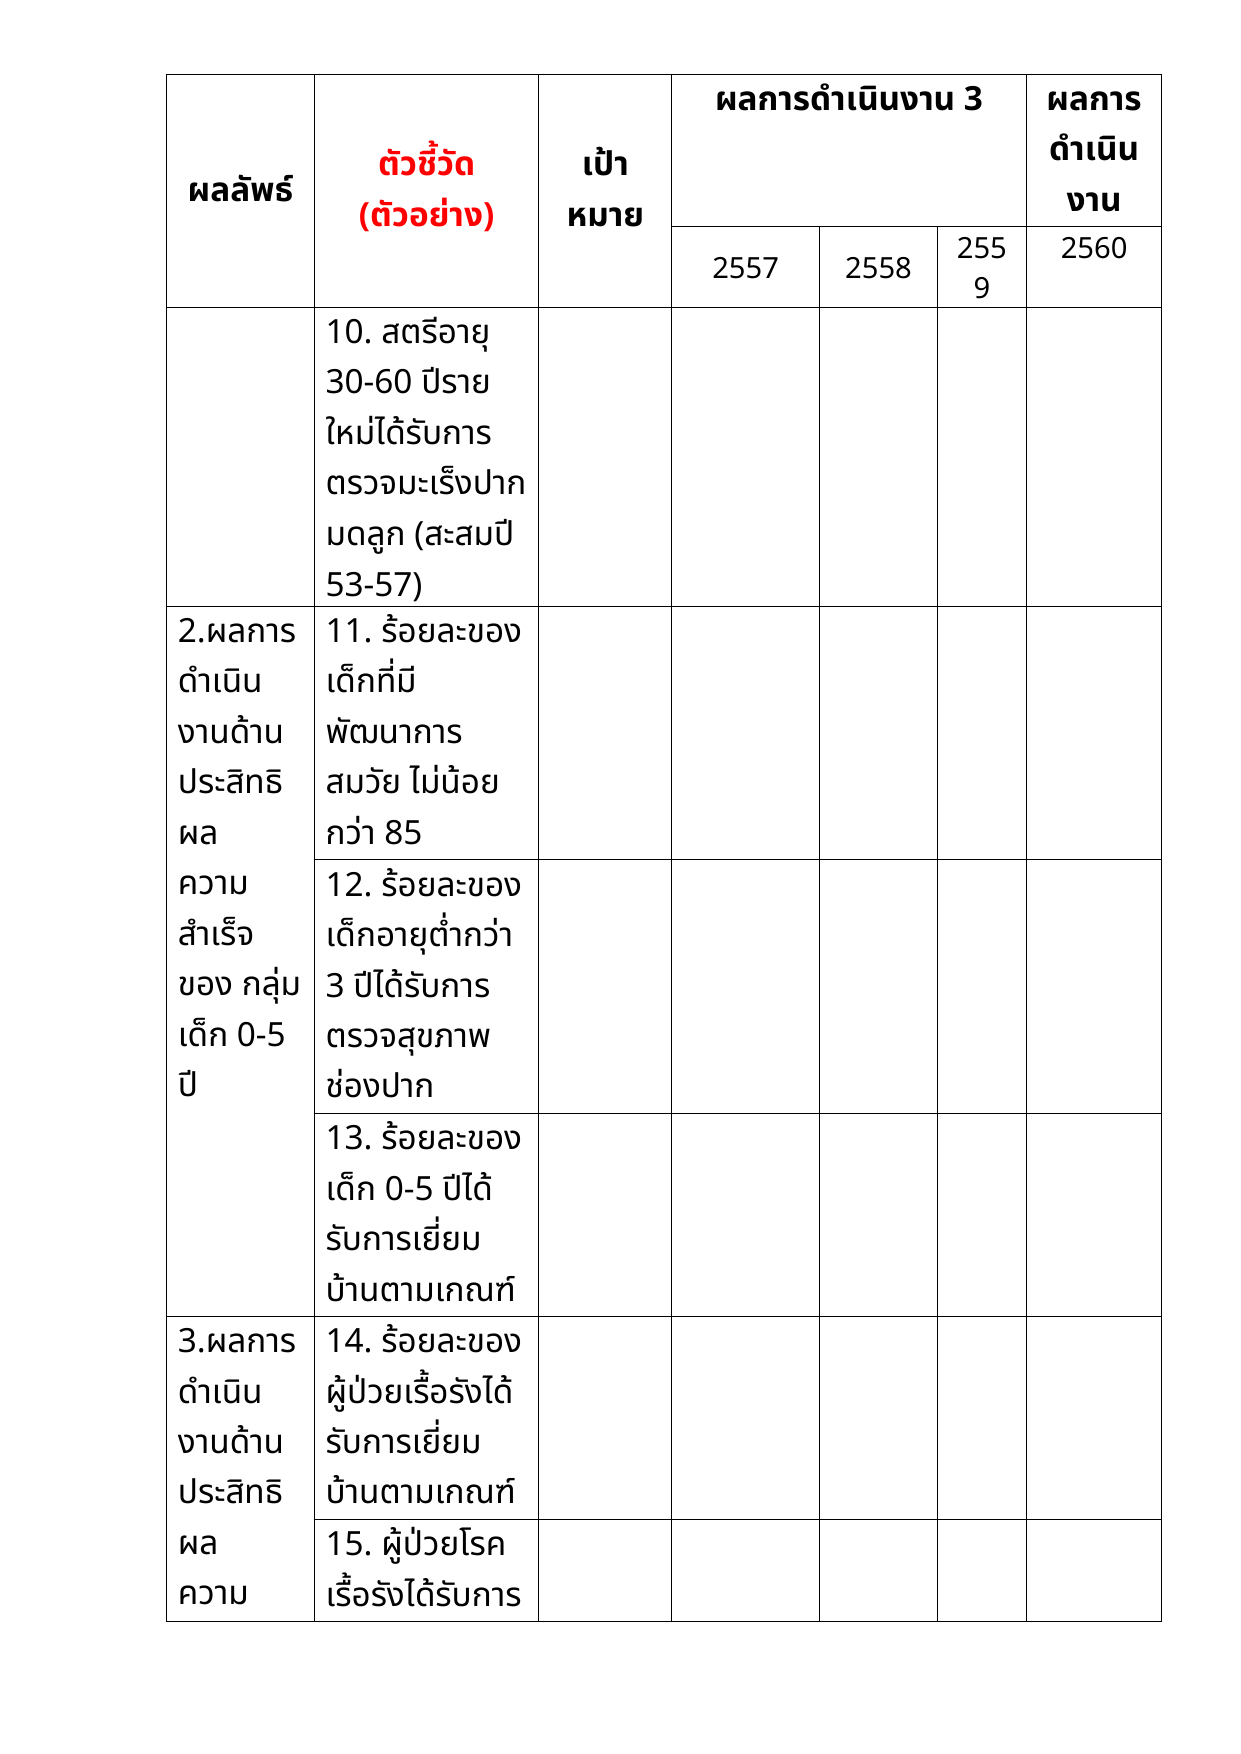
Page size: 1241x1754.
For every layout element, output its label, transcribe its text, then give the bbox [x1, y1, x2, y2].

table_cell [672, 1520, 819, 1621]
table_cell 2558 [820, 227, 937, 307]
table_cell 2557 [672, 227, 819, 307]
table_cell [1027, 1114, 1161, 1316]
table_cell 2.ผลการดำเนินงานด้านประสิทธิผล ความสำเร็จของ กลุ่มเด็ก 0-5 ปี [167, 607, 314, 1316]
table_cell 14. ร้อยละของผู้ป่วยเรื้อรังได้รับการเยี่ยมบ้านตามเกณฑ์ [315, 1317, 538, 1519]
table_cell [1027, 1520, 1161, 1621]
table_cell [539, 607, 671, 859]
table_cell [820, 860, 937, 1113]
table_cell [315, 1520, 538, 1621]
table_cell [820, 308, 937, 606]
table_cell [539, 1520, 671, 1621]
table_header ผลการดำเนินงาน [1027, 75, 1161, 226]
table_cell [938, 1114, 1026, 1316]
table_cell [820, 1114, 937, 1316]
table_cell 3.ผลการดำเนินงานด้านประสิทธิผล ความสำเร็จของ กลุ่มโรคเรื้อรัง [167, 1317, 314, 1621]
table_cell [672, 1114, 819, 1316]
table_cell [820, 1520, 937, 1621]
table_cell [672, 308, 819, 606]
table_cell [672, 607, 819, 859]
table_cell [539, 1317, 671, 1519]
table_cell [938, 860, 1026, 1113]
table_cell [672, 1317, 819, 1519]
table_cell [938, 1317, 1026, 1519]
table_cell [539, 308, 671, 606]
table_cell [1027, 308, 1161, 606]
table_cell [539, 1114, 671, 1316]
table_cell 13. ร้อยละของเด็ก 0-5 ปีได้รับการเยี่ยมบ้านตามเกณฑ์ [315, 1114, 538, 1316]
table_cell [1027, 607, 1161, 859]
table_cell 2559 [938, 227, 1026, 307]
table_header ผลลัพธ์ [167, 75, 314, 307]
table_header เป้า หมาย [539, 75, 671, 307]
table_header ตัวชี้วัด (ตัวอย่าง) [315, 75, 538, 307]
table_cell [1027, 860, 1161, 1113]
table_header ผลการดำเนินงาน 3 [672, 75, 1026, 226]
table_cell [938, 1520, 1026, 1621]
table_cell [539, 860, 671, 1113]
table_cell 10. สตรีอายุ 30-60 ปีรายใหม่ได้รับการตรวจมะเร็งปากมดลูก (สะสมปี 53-57) [315, 308, 538, 606]
table_cell [938, 607, 1026, 859]
table_cell 2560 [1027, 227, 1161, 307]
table_cell [820, 1317, 937, 1519]
table_cell [1027, 1317, 1161, 1519]
table_cell 11. ร้อยละของเด็กที่มีพัฒนาการสมวัย ไม่น้อยกว่า 85 [315, 607, 538, 859]
table_cell [938, 308, 1026, 606]
table_cell [672, 860, 819, 1113]
table_cell 12. ร้อยละของเด็กอายุต่ำกว่า 3 ปีได้รับการตรวจสุขภาพช่องปาก [315, 860, 538, 1113]
table_cell [820, 607, 937, 859]
